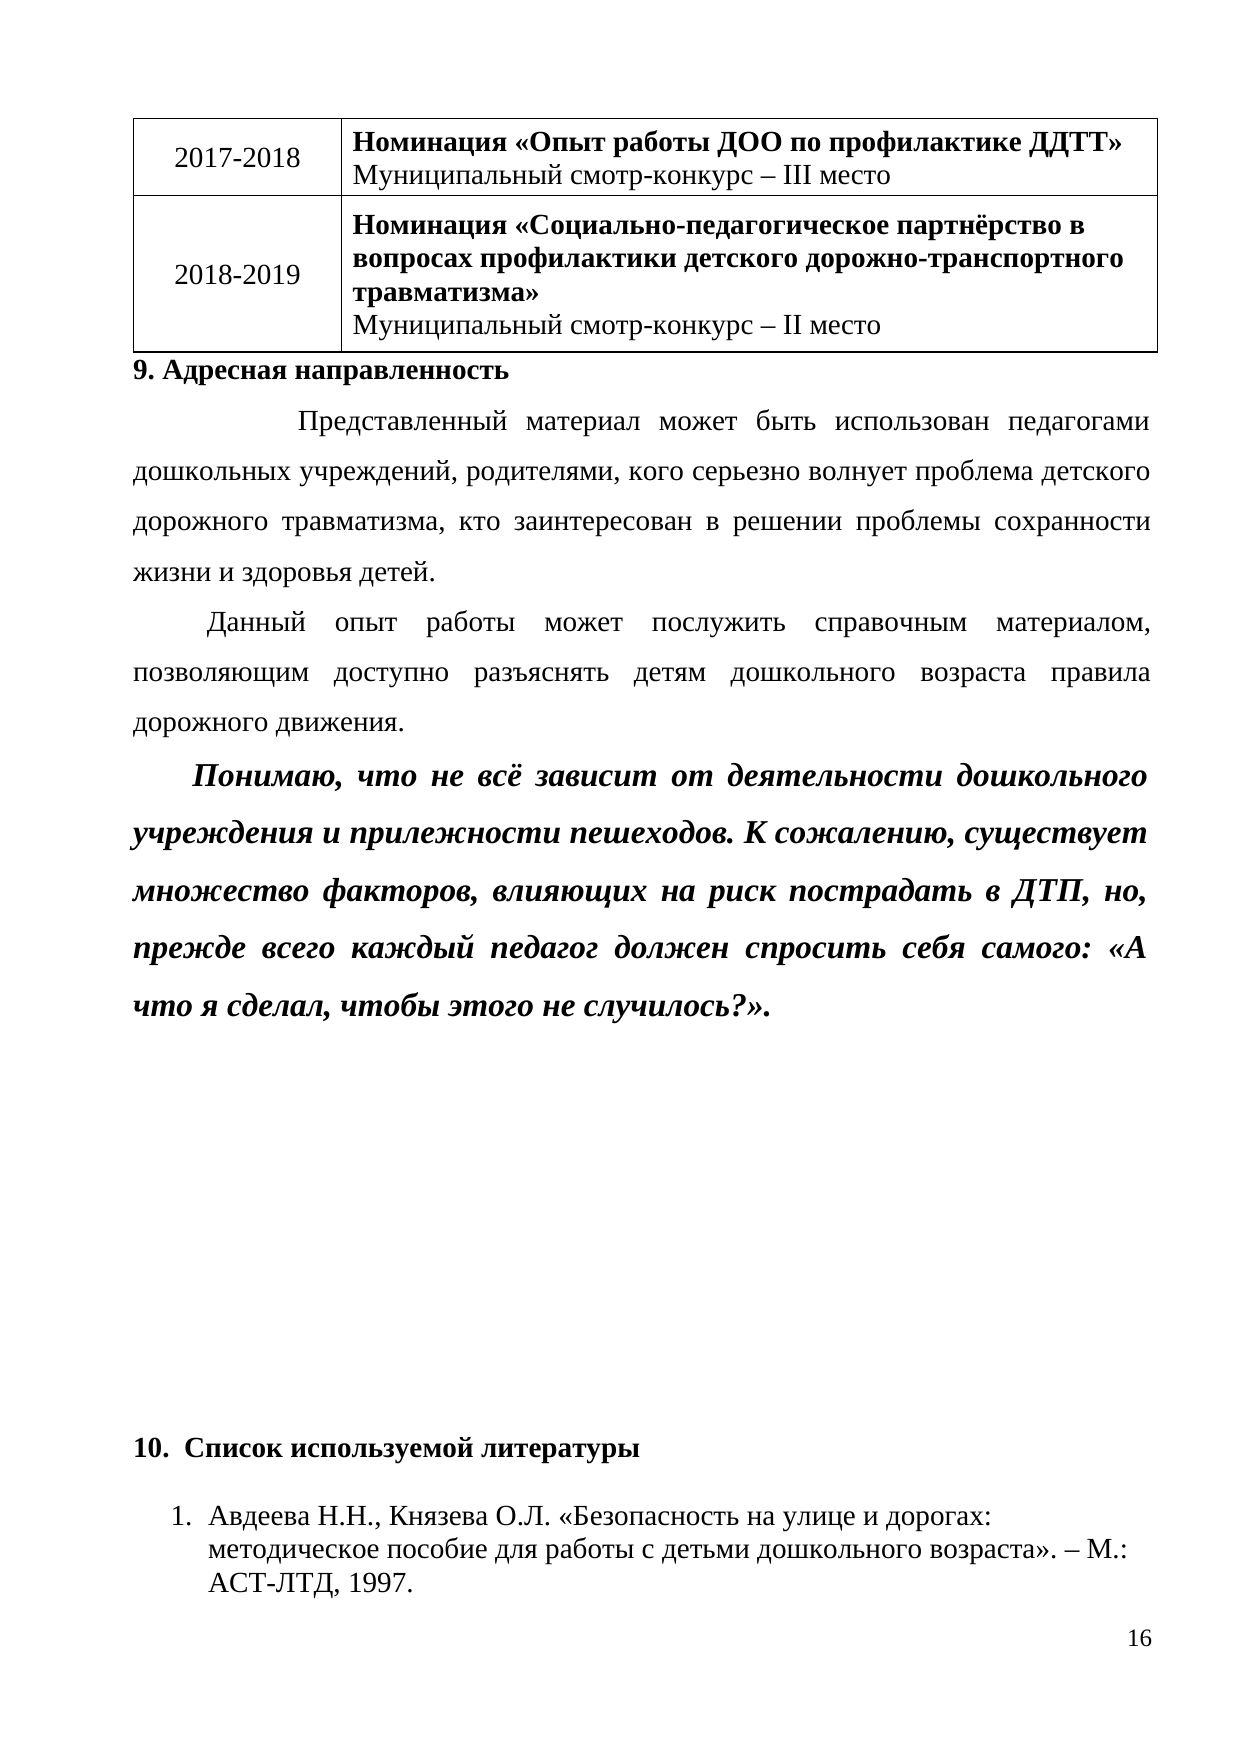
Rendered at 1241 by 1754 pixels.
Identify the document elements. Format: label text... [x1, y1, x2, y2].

text Понимаю, что не всё зависит от деятельности дошкольного учреждения и прилежности пешеходов. К сожалению, существует множество факторов, влияющих на риск пострадать в ДТП, но, прежде всего каждый педагог должен спросить себя самого: «А что я сделал, чтобы этого не случилось?». [133, 755, 1152, 1023]
list Авдеева Н.Н., Князева О.Л. «Безопасность на улице и дорогах: методическое пособие для работы с детьми дошкольного возраста». – М.: АСТ-ЛТД, 1997. [170, 1498, 1152, 1598]
table_cell Номинация «Социально-педагогическое партнёрство в вопросах профилактики детского дорожно-транспортного травматизма» Муниципальный смотр-конкурс – II место [342, 196, 1157, 351]
table_cell 2017-2018 [134, 119, 341, 195]
text Данный опыт работы может послужить справочным материалом, позволяющим доступно разъяснять детям дошкольного возраста правила дорожного движения. [133, 604, 1152, 738]
table_cell 2018-2019 [134, 196, 341, 351]
text 10. Список используемой литературы [133, 1431, 1152, 1464]
table_cell Номинация «Опыт работы ДОО по профилактике ДДТТ» Муниципальный смотр-конкурс – III место [342, 119, 1157, 195]
text 9. Адресная направленность [133, 353, 1152, 386]
text Представленный материал может быть использован педагогами дошкольных учреждений, родителями, кого серьезно волнует проблема детского дорожного травматизма, кто заинтересован в решении проблемы сохранности жизни и здоровья детей. [133, 403, 1152, 587]
